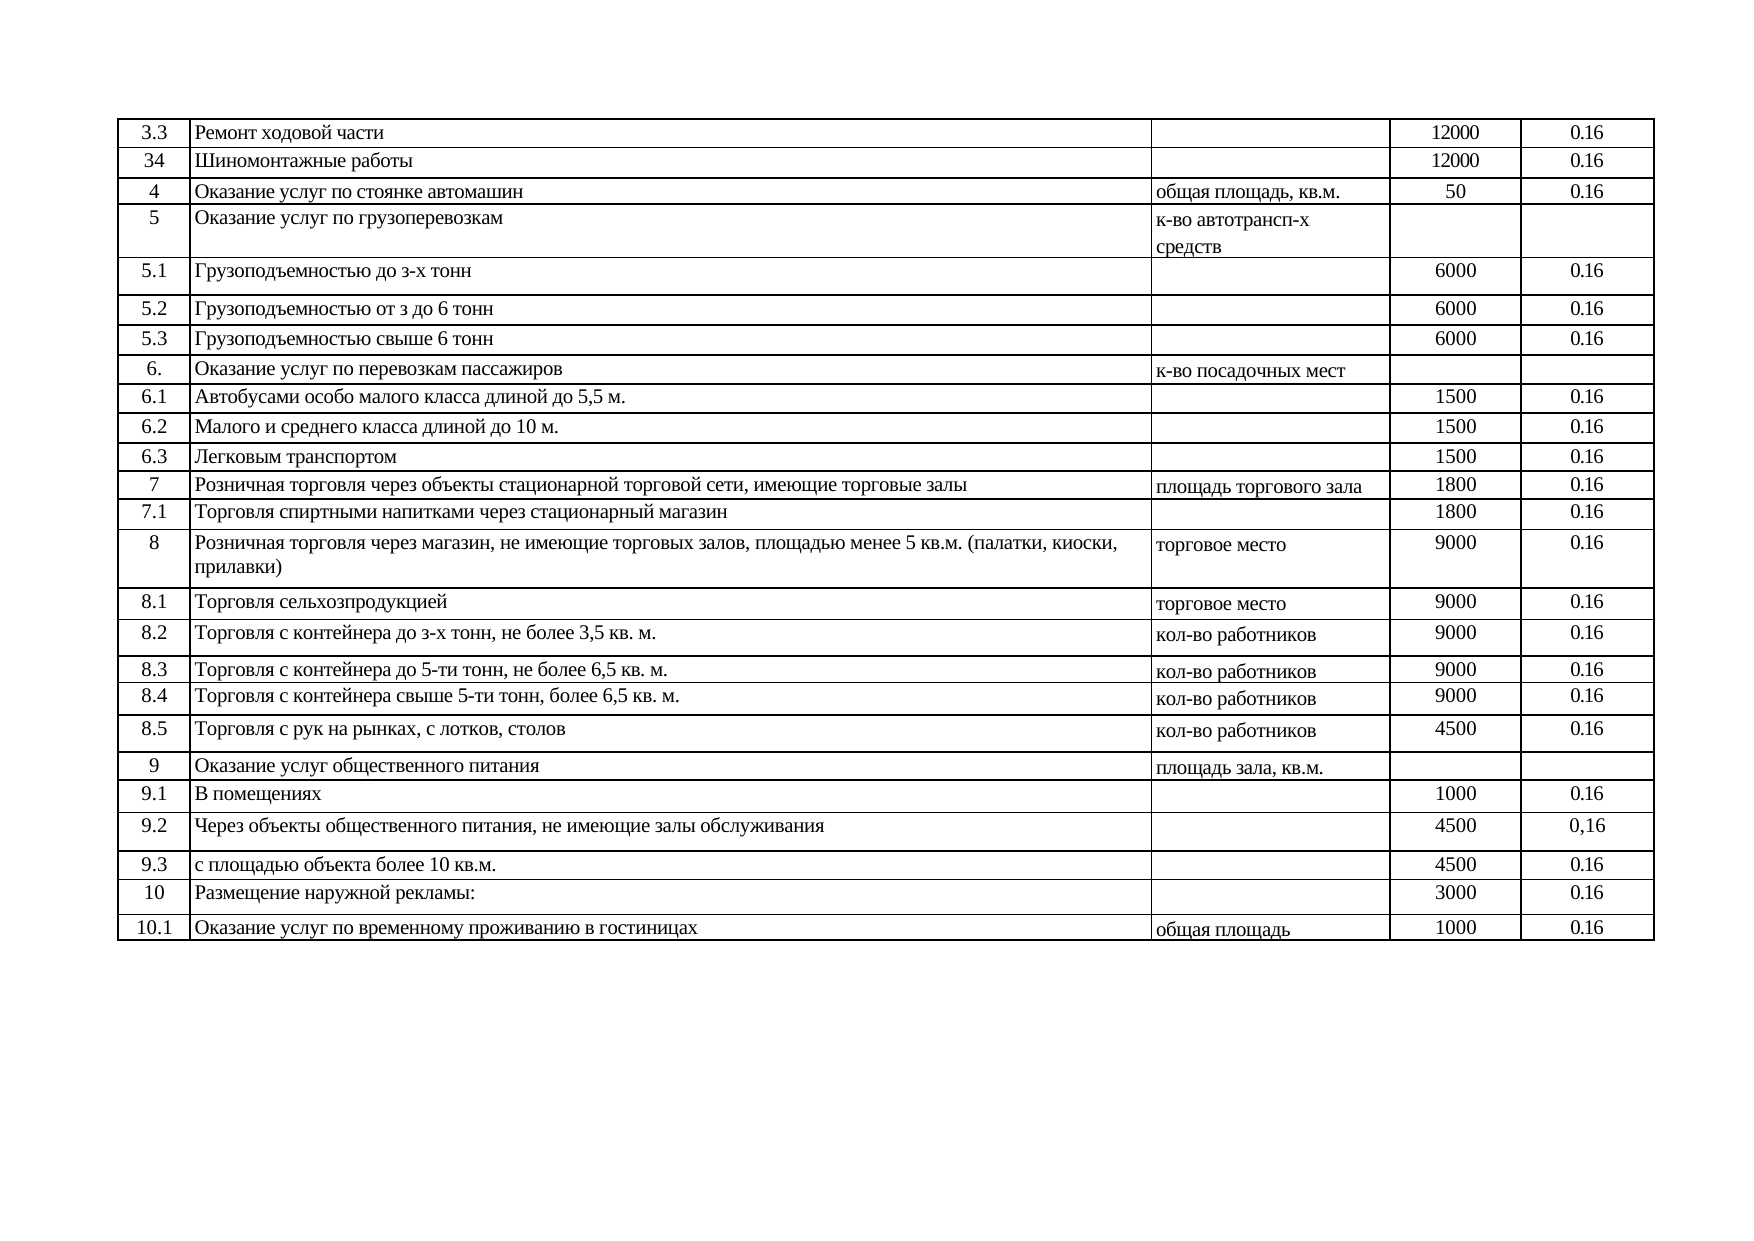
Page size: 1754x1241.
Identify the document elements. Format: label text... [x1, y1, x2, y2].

table_cell 4500 [1391, 852, 1520, 878]
table_cell [1152, 414, 1389, 442]
table_cell 0.16 [1522, 120, 1653, 147]
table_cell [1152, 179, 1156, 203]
table_cell 9000 [1391, 589, 1520, 618]
table_cell 0.16 [1522, 657, 1653, 682]
table_cell 0.16 [1522, 444, 1653, 470]
table_cell 0.16 [1522, 296, 1653, 324]
table_cell 0.16 [1522, 620, 1653, 655]
table_cell Торговля с контейнера до з-х тонн, не более . [191, 620, 1151, 655]
table_cell 8.2 [119, 620, 189, 655]
table_cell 1800 [1391, 472, 1520, 498]
table_cell [1391, 753, 1520, 779]
table_cell 8.1 [119, 589, 189, 618]
table_cell Торговля спиртными напитками через стационарный магазин [191, 500, 1151, 528]
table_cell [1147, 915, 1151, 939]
table_cell торговое место [1152, 530, 1389, 587]
table_cell 9000 [1391, 683, 1520, 714]
table_cell 6000 [1391, 296, 1520, 324]
table_cell 5.1 [119, 258, 189, 294]
table_cell 7 [119, 472, 189, 498]
table_cell 1800 [1391, 500, 1520, 528]
table_cell [1152, 444, 1156, 470]
table_cell [1152, 500, 1389, 528]
table_cell 0.16 [1522, 781, 1653, 812]
table_cell [1371, 852, 1389, 878]
table_cell Оказание услуг общественного питания [191, 753, 1151, 779]
table_cell Автобусами особо малого класса длиной до . [191, 385, 1151, 412]
table_cell 6000 [1391, 258, 1520, 294]
table_cell 5 [119, 205, 189, 257]
table_cell [1522, 356, 1653, 383]
table_cell 5.2 [119, 296, 189, 324]
table_cell 12000 [1391, 148, 1520, 177]
table_cell 1500 [1391, 444, 1520, 470]
table_cell Малого и среднего класса длиной до . [191, 414, 1151, 442]
table_cell 0.16 [1522, 414, 1653, 442]
table_cell 8 [119, 530, 189, 587]
table_cell торговое место [1152, 589, 1389, 618]
table_cell кол-во работников [1152, 716, 1389, 751]
table_cell 1000 [1391, 781, 1520, 812]
table_cell 6.1 [119, 385, 189, 412]
table_cell 0.16 [1522, 500, 1653, 528]
table_cell 9.3 [119, 852, 189, 878]
table_cell Розничная торговля через магазин, не имеющие торговых залов, площадью менее 5 кв.м. (палатки, киоски, прилавки) [191, 530, 1151, 587]
table_cell [1371, 444, 1389, 470]
table_cell 8.3 [119, 657, 189, 682]
table_cell [1152, 852, 1156, 878]
table_cell Оказание услуг по перевозкам пассажиров [191, 356, 1151, 383]
table_cell 6000 [1391, 326, 1520, 354]
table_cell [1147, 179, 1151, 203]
table_cell 9.2 [119, 813, 189, 850]
table_cell 0.16 [1522, 880, 1653, 914]
table_cell к-во посадочных мест [1152, 356, 1389, 383]
table_cell Торговля с рук на рынках, с лотков, столов [191, 716, 1151, 751]
table_cell [1152, 813, 1389, 850]
table_cell 5.3 [119, 326, 189, 354]
table_cell 9000 [1391, 530, 1520, 587]
table_cell Шиномонтажные работы [191, 148, 1151, 177]
table_cell 6. [119, 356, 189, 383]
table_cell [1391, 356, 1520, 383]
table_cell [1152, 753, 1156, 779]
table_cell 8.4 [119, 683, 189, 714]
table_cell Ремонт ходовой части [191, 120, 1151, 147]
table_cell [1152, 385, 1389, 412]
table_cell кол-во работников [1152, 620, 1389, 655]
table_cell 0.16 [1522, 326, 1653, 354]
table_cell Грузоподъемностью до з-х тонн [191, 258, 1151, 294]
table_cell 0.16 [1522, 385, 1653, 412]
table_cell 9000 [1391, 657, 1520, 682]
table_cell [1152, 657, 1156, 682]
table_cell 1500 [1391, 414, 1520, 442]
table_cell В помещениях [191, 781, 1151, 812]
table_cell [1152, 781, 1389, 812]
table_cell 8.5 [119, 716, 189, 751]
table_cell 1500 [1391, 385, 1520, 412]
table_cell [1152, 296, 1389, 324]
table_cell Розничная торговля через объекты стационарной торговой сети, имеющие торговые залы [191, 472, 1151, 498]
table_cell с площадью объекта более 10 кв.м. [191, 852, 1151, 878]
table_cell [1152, 258, 1389, 294]
table_cell 0.16 [1522, 530, 1653, 587]
table_cell [1522, 753, 1653, 779]
table_cell 0.16 [1522, 148, 1653, 177]
table_cell 0.16 [1522, 258, 1653, 294]
table_cell [1152, 120, 1389, 147]
table_cell Торговля сельхозпродукцией [191, 589, 1151, 618]
table_cell 3000 [1391, 880, 1520, 914]
table_cell 7.1 [119, 500, 189, 528]
table_cell 0.16 [1522, 179, 1653, 203]
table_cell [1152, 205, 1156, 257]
table_cell Размещение наружной рекламы: [191, 880, 1151, 914]
table_cell 0,16 [1522, 813, 1653, 850]
table_cell 3.3 [119, 120, 189, 147]
table_cell 0.16 [1522, 472, 1653, 498]
table_cell 0.16 [1522, 683, 1653, 714]
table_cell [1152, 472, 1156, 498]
table_cell Оказание услуг по грузоперевозкам [191, 205, 1151, 257]
table_cell 4500 [1391, 716, 1520, 751]
table_cell 0.16 [1522, 589, 1653, 618]
table_cell [1152, 326, 1389, 354]
table_cell Грузоподъемностью от з до 6 тонн [191, 296, 1151, 324]
table_cell 0.16 [1522, 915, 1653, 939]
table_cell 6.2 [119, 414, 189, 442]
table_cell [1391, 205, 1520, 257]
table_cell 10 [119, 880, 189, 914]
table_cell 12000 [1391, 120, 1520, 147]
table_cell 0.16 [1522, 716, 1653, 751]
table_cell [1522, 205, 1653, 257]
table_cell кол-во работников [1152, 683, 1389, 714]
table_cell 9000 [1391, 620, 1520, 655]
table_cell [1152, 880, 1389, 914]
table_cell Торговля с контейнера свыше 5-ти тонн, более . [191, 683, 1151, 714]
table_cell Легковым транспортом [191, 444, 1151, 470]
table_cell [1152, 148, 1389, 177]
table_cell Торговля с контейнера до 5-ти тонн, не более . [191, 657, 1151, 682]
table_cell Через объекты общественного питания, не имеющие залы обслуживания [191, 813, 1151, 850]
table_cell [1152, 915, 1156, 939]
table_cell 0.16 [1522, 852, 1653, 878]
table_cell 9 [119, 753, 189, 779]
table_cell 6.3 [119, 444, 189, 470]
table_cell 34 [119, 148, 189, 177]
table_cell 4500 [1391, 813, 1520, 850]
table_cell 9.1 [119, 781, 189, 812]
table_cell Грузоподъемностью свыше 6 тонн [191, 326, 1151, 354]
